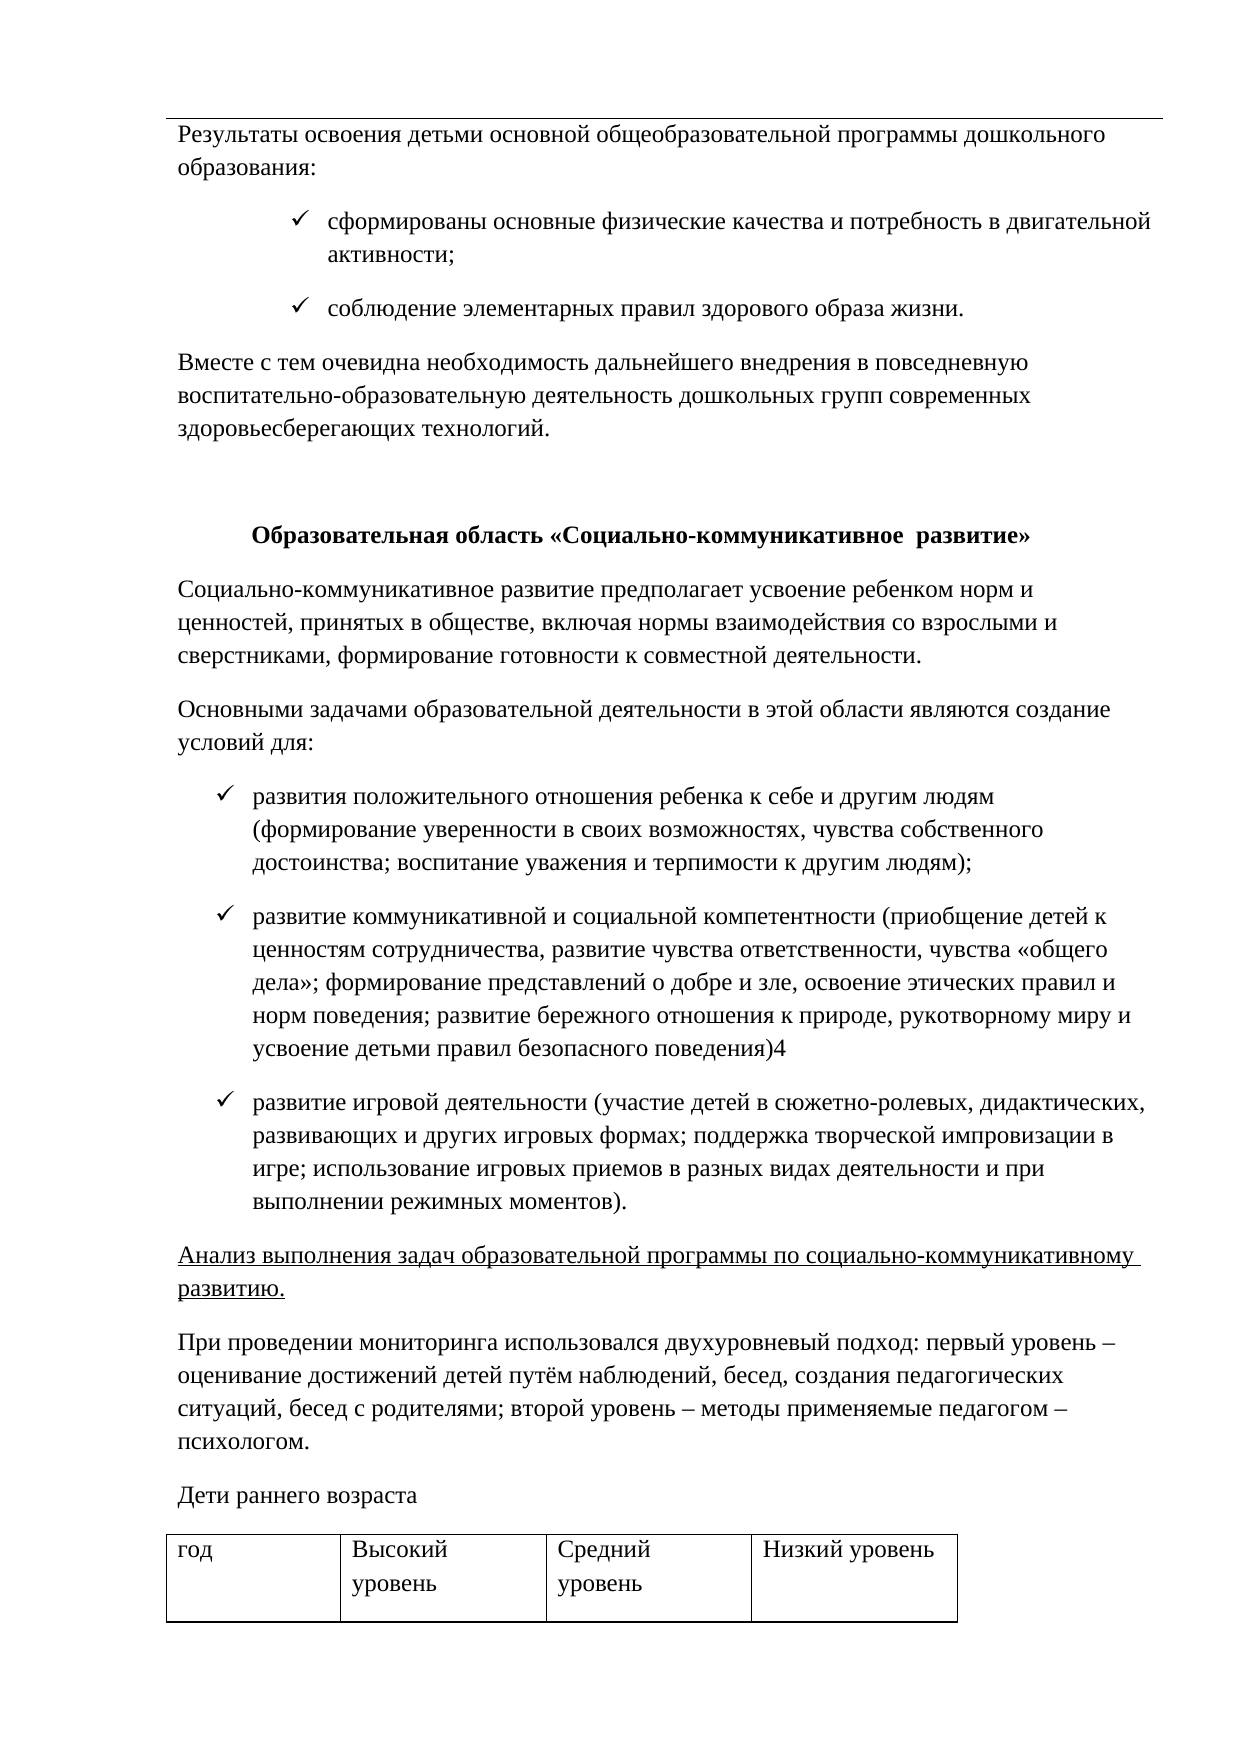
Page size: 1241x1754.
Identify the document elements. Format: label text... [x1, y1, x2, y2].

text Вместе с тем очевидна необходимость дальнейшего внедрения в повседневную воспитательно-образовательную деятельность дошкольных групп современных здоровьесберегающих технологий. [177, 347, 1152, 442]
table_header Средний уровень [547, 1535, 751, 1621]
table_header Высокий уровень [341, 1535, 546, 1621]
list развитие игровой деятельности (участие детей в сюжетно-ролевых, дидактических, развивающих и других игровых формах; поддержка творческой импровизации в игре; использование игровых приемов в разных видах деятельности и при выполнении режимных моментов). [215, 1087, 1152, 1215]
table_header Низкий уровень [752, 1535, 957, 1621]
text Анализ выполнения задач образовательной программы по социально-коммуникативному развитию. [177, 1240, 1152, 1302]
text Результаты освоения детьми основной общеобразовательной программы дошкольного образования: [177, 119, 1152, 181]
text Основными задачами образовательной деятельности в этой области являются создание условий для: [177, 694, 1152, 756]
list развития положительного отношения ребенка к себе и другим людям (формирование уверенности в своих возможностях, чувства собственного достоинства; воспитание уважения и терпимости к другим людям); [215, 781, 1152, 876]
table_header год [167, 1535, 340, 1621]
text Образовательная область «Социально-коммуникативное развитие» [177, 521, 1152, 549]
text Дети раннего возраста [177, 1480, 1152, 1508]
list сформированы основные физические качества и потребность в двигательной активности; [290, 206, 1152, 268]
list развитие коммуникативной и социальной компетентности (приобщение детей к ценностям сотрудничества, развитие чувства ответственности, чувства «общего дела»; формирование представлений о добре и зле, освоение этических правил и норм поведения; развитие бережного отношения к природе, рукотворному миру и усвоение детьми правил безопасного поведения)4 [215, 901, 1152, 1062]
list соблюдение элементарных правил здорового образа жизни. [290, 293, 1152, 322]
text Социально-коммуникативное развитие предполагает усвоение ребенком норм и ценностей, принятых в обществе, включая нормы взаимодействия со взрослыми и сверстниками, формирование готовности к совместной деятельности. [177, 574, 1152, 669]
text При проведении мониторинга использовался двухуровневый подход: первый уровень – оценивание достижений детей путём наблюдений, бесед, создания педагогических ситуаций, бесед с родителями; второй уровень – методы применяемые педагогом – психологом. [177, 1327, 1152, 1454]
